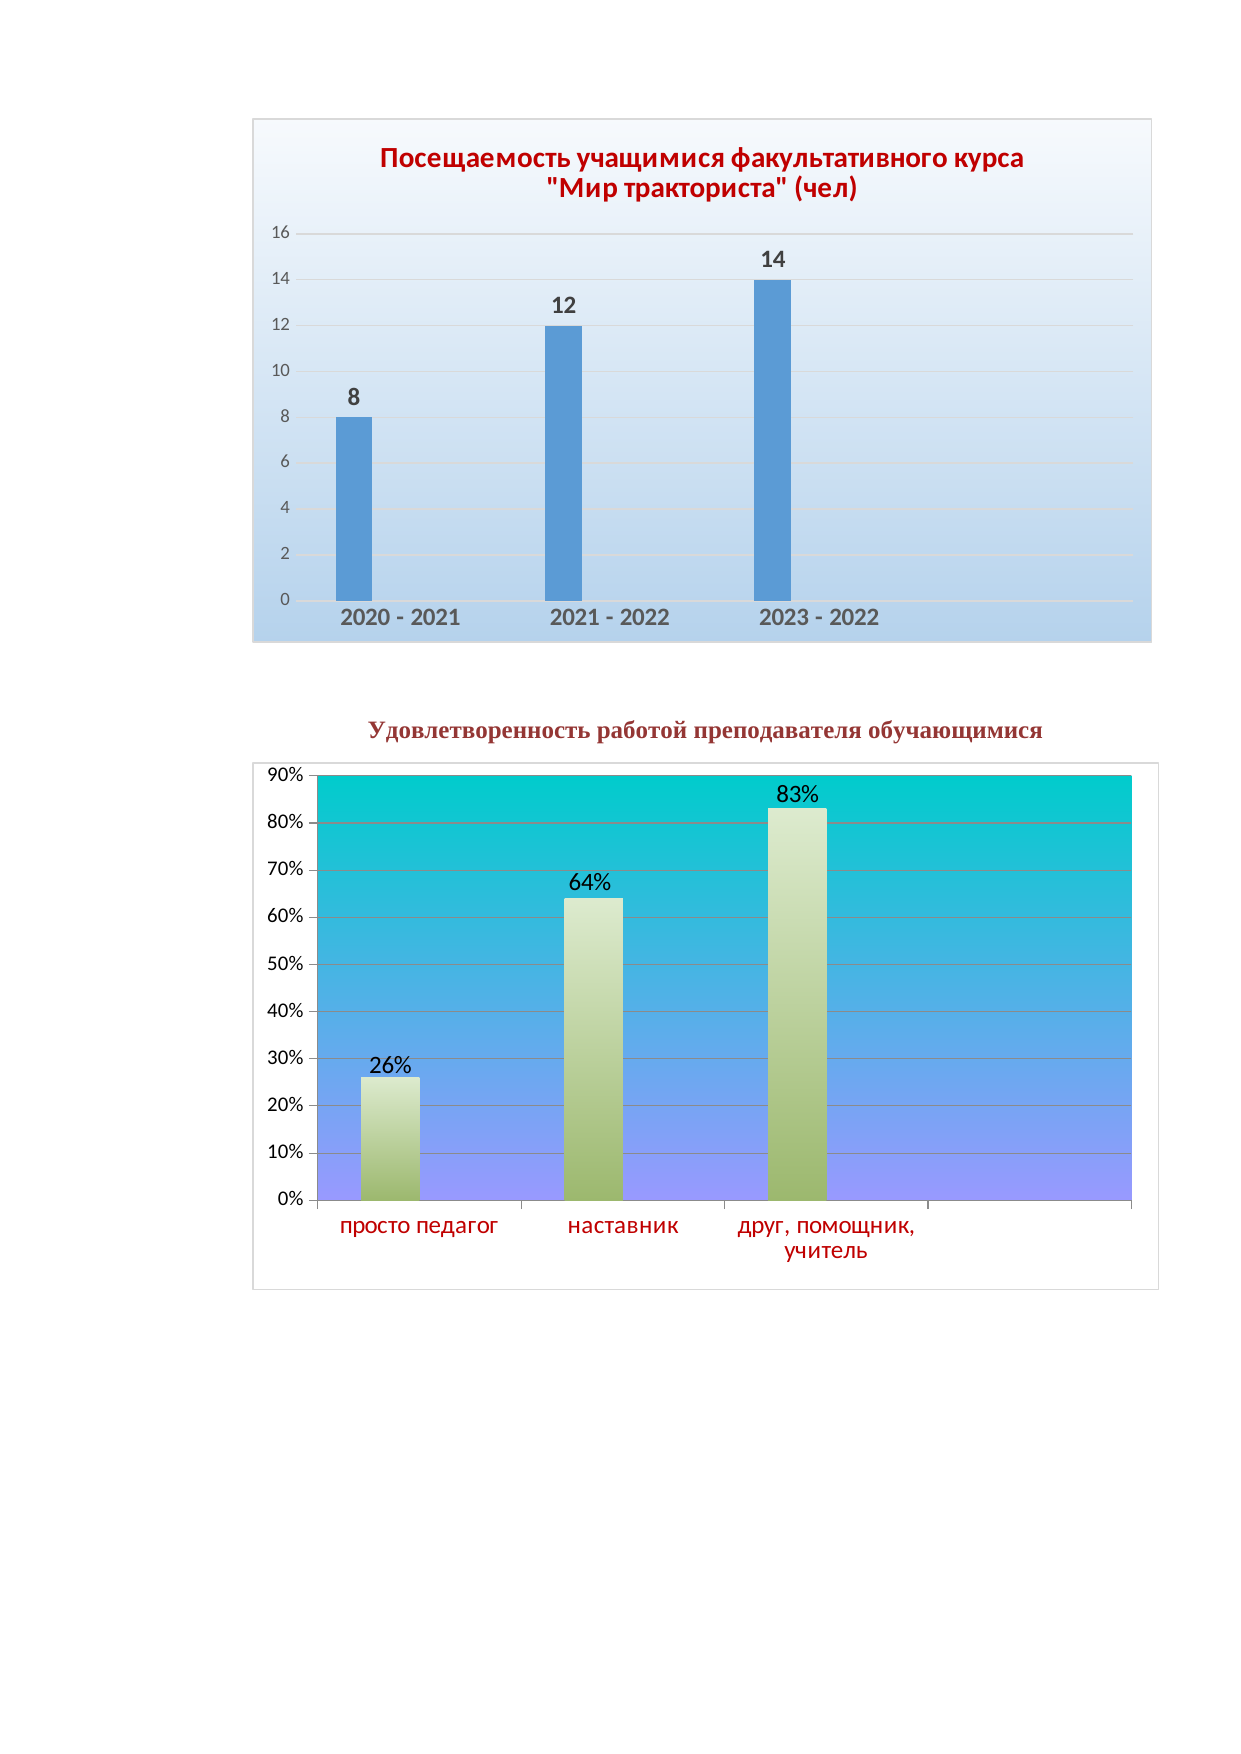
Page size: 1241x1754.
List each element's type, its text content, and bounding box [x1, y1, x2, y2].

text Удовлетворенность работой преподавателя обучающимися [177, 715, 1152, 743]
